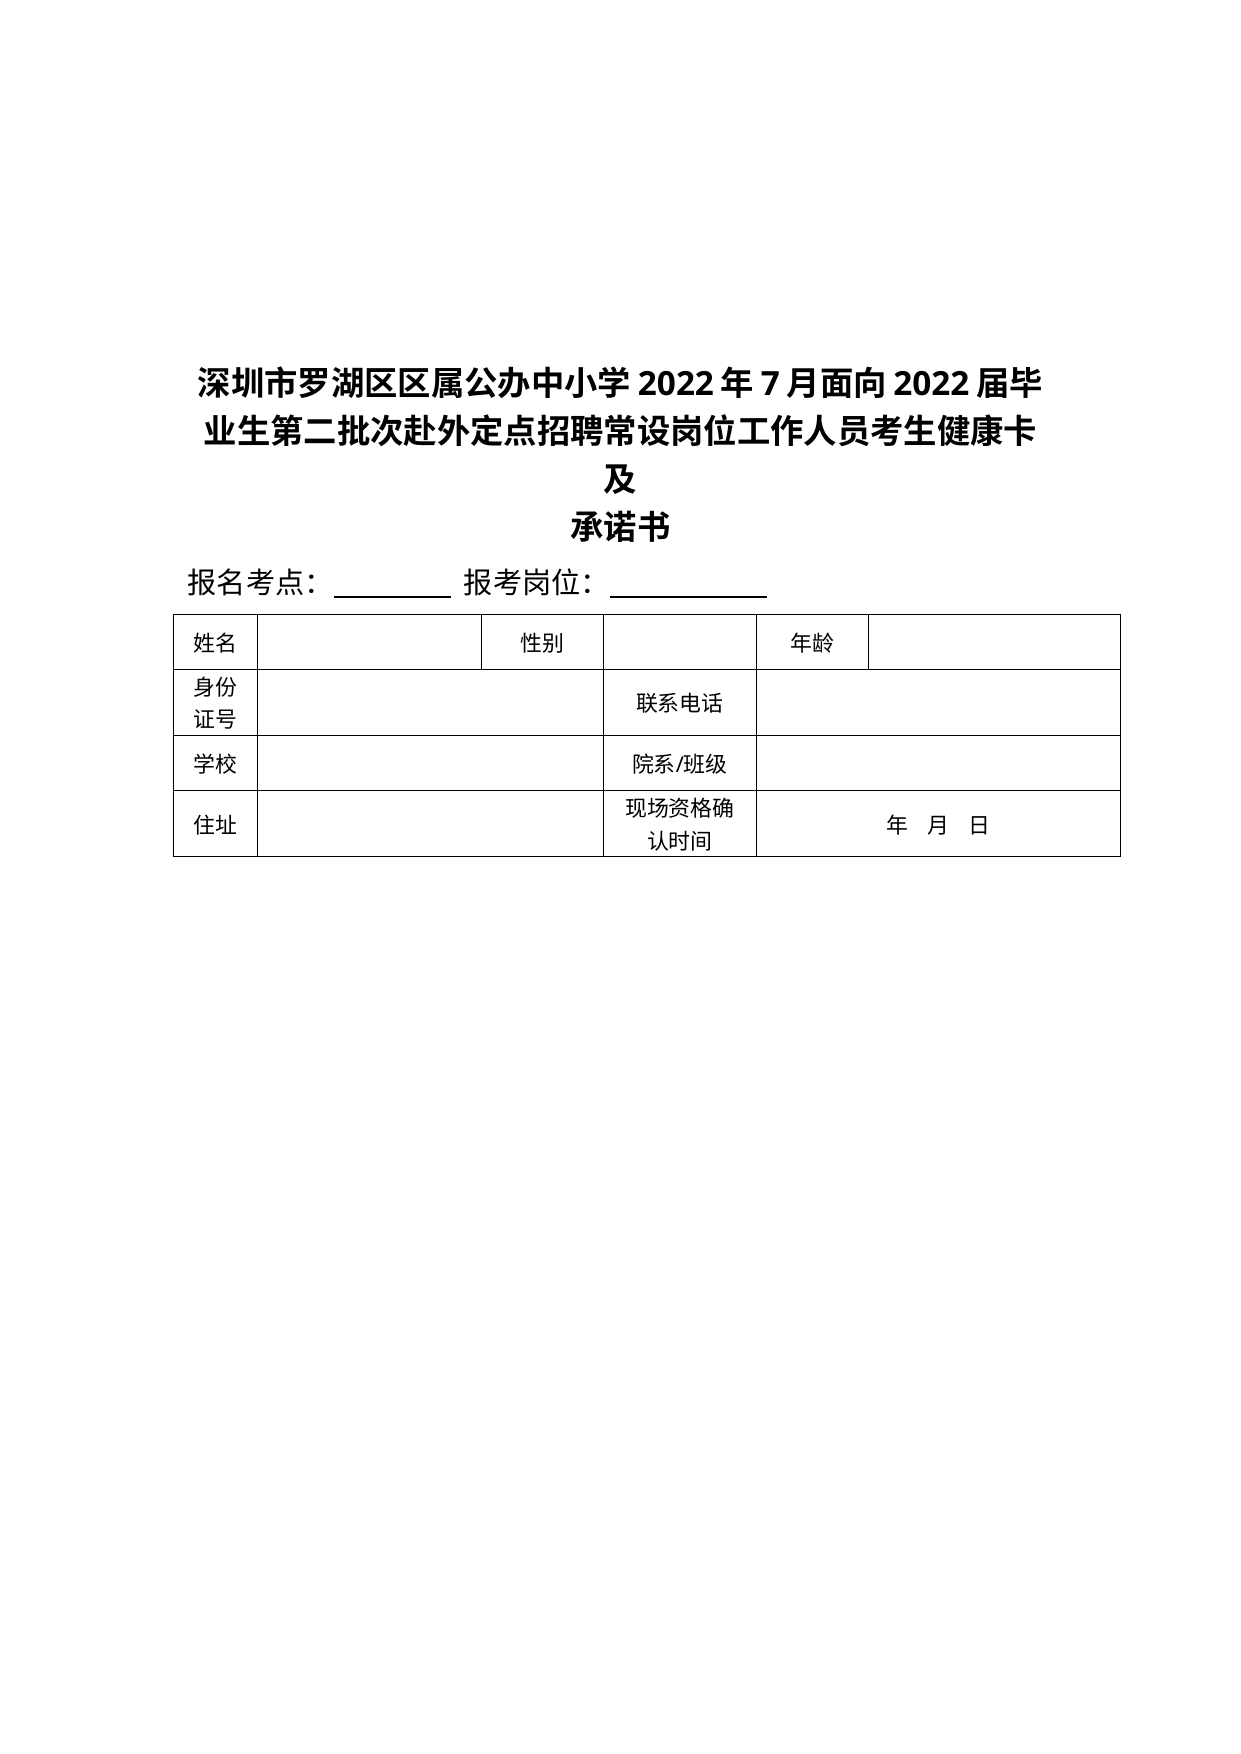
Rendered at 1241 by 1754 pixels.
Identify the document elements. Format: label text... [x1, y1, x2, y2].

table_cell 院系/班级 [604, 736, 756, 790]
text 深圳市罗湖区区属公办中小学2022年7月面向2022届毕业生第二批次赴外定点招聘常设岗位工作人员考生健康卡及 [187, 357, 1053, 501]
table_cell 身份证号 [174, 670, 257, 734]
table_cell [258, 670, 603, 734]
table_cell [258, 791, 603, 856]
table_cell [757, 736, 1120, 790]
table_header 性别 [482, 615, 603, 668]
table_header [604, 615, 756, 668]
table_cell [258, 736, 603, 790]
table_cell 现场资格确认时间 [604, 791, 756, 856]
table_cell 联系电话 [604, 670, 756, 734]
table_cell 年 月 日 [757, 791, 1120, 856]
table_header [869, 615, 1120, 668]
text 承诺书 [187, 501, 1053, 549]
table_cell [757, 670, 1120, 734]
table_header 姓名 [174, 615, 257, 668]
table_header 年龄 [757, 615, 868, 668]
text 报名考点： 报考岗位： [187, 549, 1053, 614]
table_cell 学校 [174, 736, 257, 790]
table_cell 住址 [174, 791, 257, 856]
table_header [258, 615, 481, 668]
